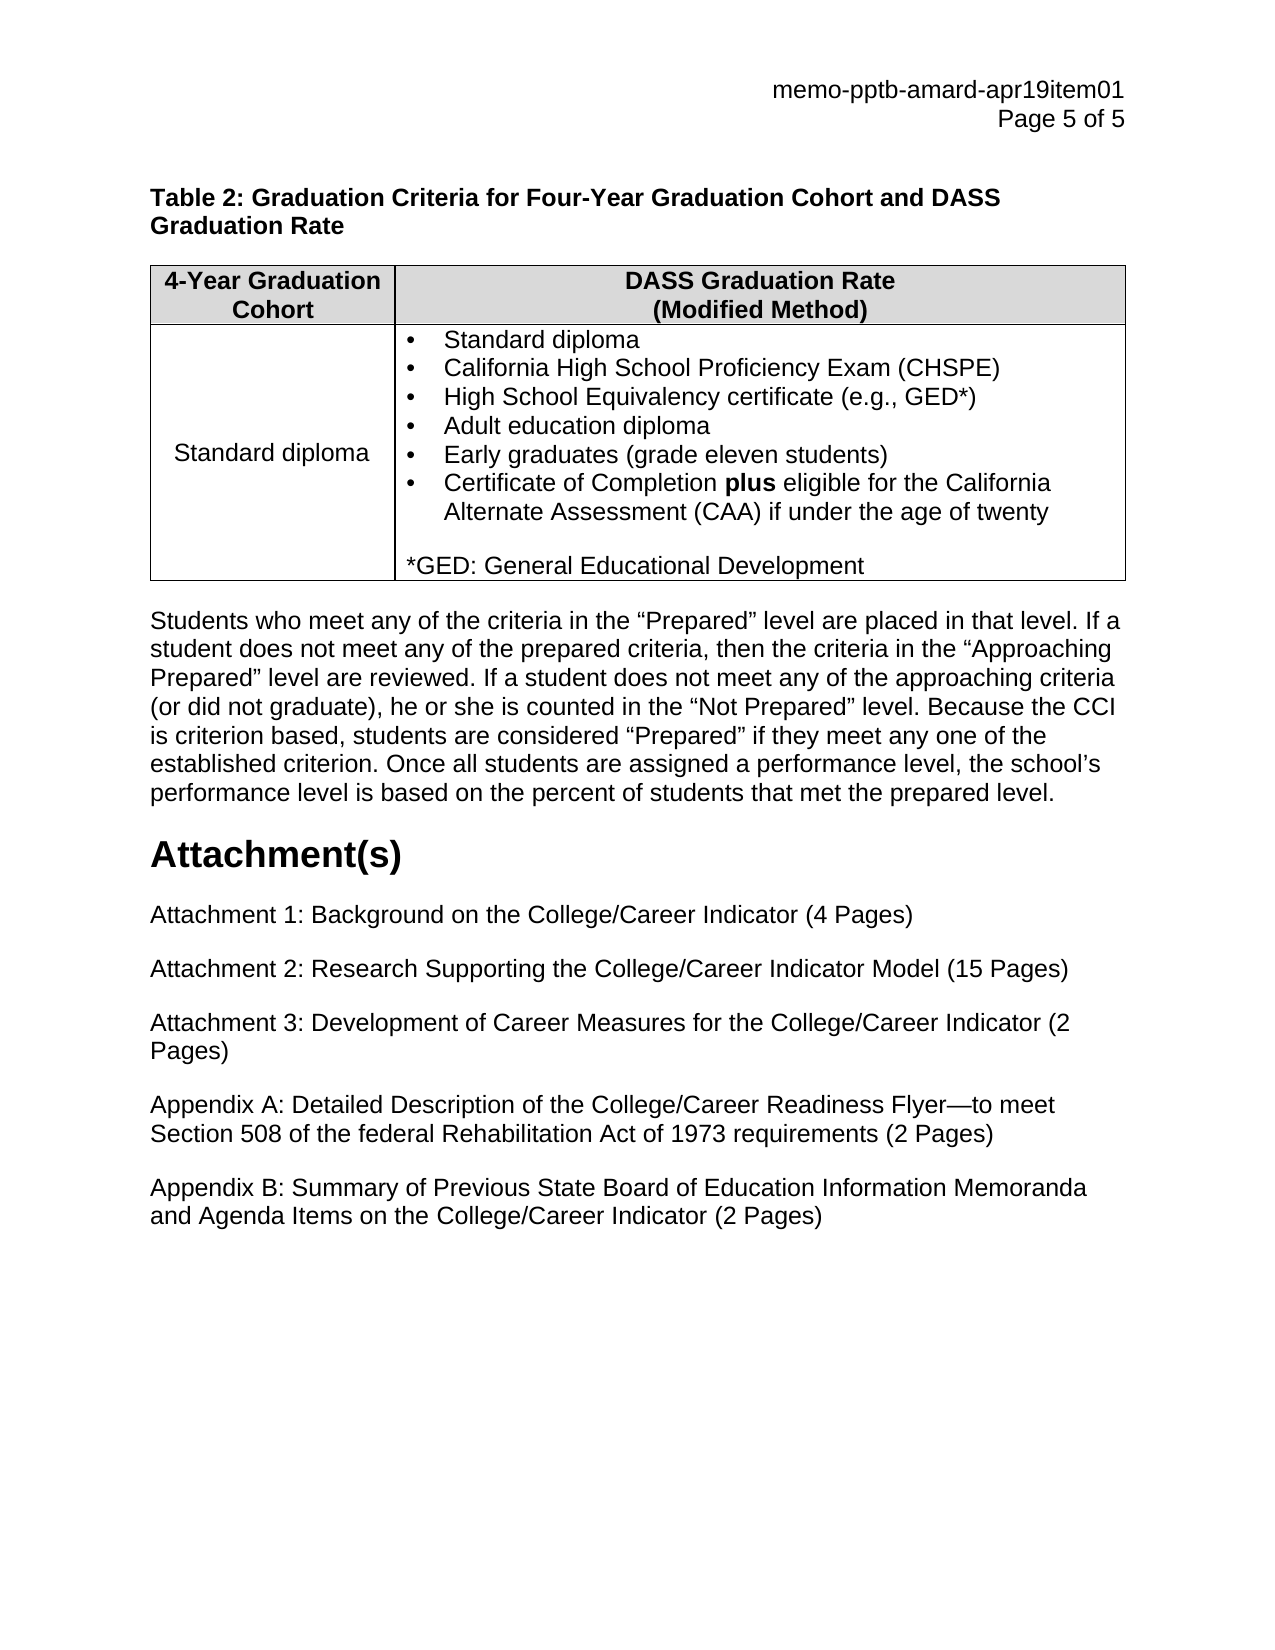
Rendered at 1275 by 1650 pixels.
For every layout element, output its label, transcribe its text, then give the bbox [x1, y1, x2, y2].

subtitle Attachment(s) [150, 832, 1125, 875]
text Attachment 3: Development of Career Measures for the College/Career Indicator (2 Pages) [150, 1007, 1125, 1065]
table_header 4-Year Graduation Cohort [151, 266, 394, 323]
text Attachment 2: Research Supporting the College/Career Indicator Model (15 Pages) [150, 954, 1125, 982]
table_cell Standard diploma [151, 325, 394, 579]
table_header DASS Graduation Rate (Modified Method) [396, 266, 1125, 323]
text Table 2: Graduation Criteria for Four-Year Graduation Cohort and DASS Graduation Rate [150, 182, 1125, 240]
text Appendix A: Detailed Description of the College/Career Readiness Flyer—to meet Section 508 of the federal Rehabilitation Act of 1973 requirements (2 Pages) [150, 1090, 1125, 1147]
table_cell Standard diploma California High School Proficiency Exam (CHSPE) High School Equivalency certificate (e.g., GED*) Adult education diploma Early graduates (grade eleven students) Certificate of Completion plus eligible for the California Alternate Assessment (CAA) if under the age of twenty *GED: General Educational Development [396, 325, 1125, 579]
text Appendix B: Summary of Previous State Board of Education Information Memoranda and Agenda Items on the College/Career Indicator (2 Pages) [150, 1172, 1125, 1230]
text Students who meet any of the criteria in the “Prepared” level are placed in that level. If a student does not meet any of the prepared criteria, then the criteria in the “Approaching Prepared” level are reviewed. If a student does not meet any of the approaching criteria (or did not graduate), he or she is counted in the “Not Prepared” level. Because the CCI is criterion based, students are considered “Prepared” if they meet any one of the established criterion. Once all students are assigned a performance level, the school’s performance level is based on the percent of students that met the prepared level. [150, 606, 1125, 807]
text Attachment 1: Background on the College/Career Indicator (4 Pages) [150, 900, 1125, 929]
